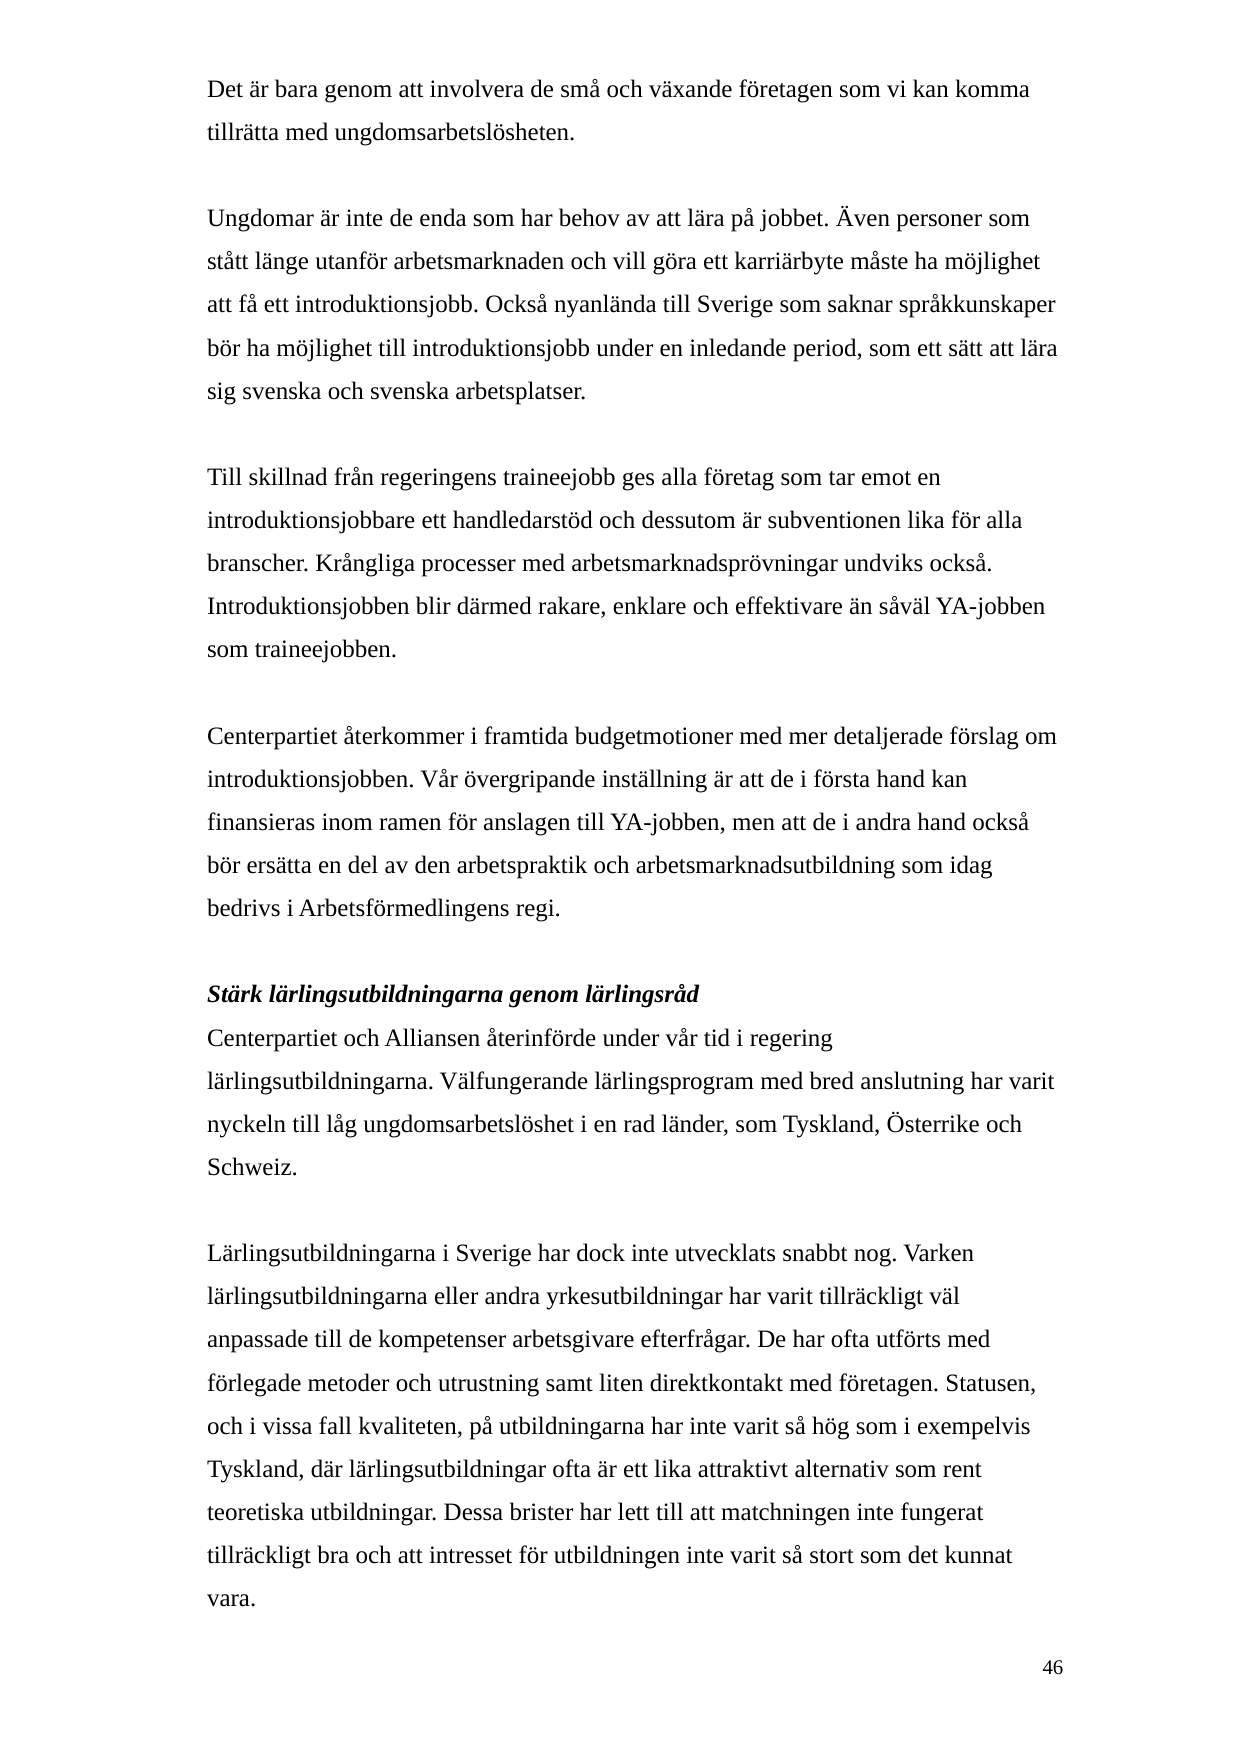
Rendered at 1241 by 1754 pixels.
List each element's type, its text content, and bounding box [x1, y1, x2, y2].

text Stärk lärlingsutbildningarna genom lärlingsråd [207, 979, 1063, 1008]
text Ungdomar är inte de enda som har behov av att lära på jobbet. Även personer som stått länge utanför arbetsmarknaden och vill göra ett karriärbyte måste ha möjlighet att få ett introduktionsjobb. Också nyanlända till Sverige som saknar språkkunskaper bör ha möjlighet till introduktionsjobb under en inledande period, som ett sätt att lära sig svenska och svenska arbetsplatser. [207, 203, 1063, 404]
text Till skillnad från regeringens traineejobb ges alla företag som tar emot en introduktionsjobbare ett handledarstöd och dessutom är subventionen lika för alla branscher. Krångliga processer med arbetsmarknadsprövningar undviks också. Introduktionsjobben blir därmed rakare, enklare och effektivare än såväl YA-jobben som traineejobben. [207, 462, 1063, 663]
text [207, 74, 1063, 146]
text Lärlingsutbildningarna i Sverige har dock inte utvecklats snabbt nog. Varken lärlingsutbildningarna eller andra yrkesutbildningar har varit tillräckligt väl anpassade till de kompetenser arbetsgivare efterfrågar. De har ofta utförts med förlegade metoder och utrustning samt liten direktkontakt med företagen. Statusen, och i vissa fall kvaliteten, på utbildningarna har inte varit så hög som i exempelvis Tyskland, där lärlingsutbildningar ofta är ett lika attraktivt alternativ som rent teoretiska utbildningar. Dessa brister har lett till att matchningen inte fungerat tillräckligt bra och att intresset för utbildningen inte varit så stort som det kunnat vara. [207, 1238, 1063, 1612]
text Centerpartiet och Alliansen återinförde under vår tid i regering lärlingsutbildningarna. Välfungerande lärlingsprogram med bred anslutning har varit nyckeln till låg ungdomsarbetslöshet i en rad länder, som Tyskland, Österrike och Schweiz. [207, 1023, 1063, 1181]
text Centerpartiet återkommer i framtida budgetmotioner med mer detaljerade förslag om introduktionsjobben. Vår övergripande inställning är att de i första hand kan finansieras inom ramen för anslagen till YA-jobben, men att de i andra hand också bör ersätta en del av den arbetspraktik och arbetsmarknadsutbildning som idag bedrivs i Arbetsförmedlingens regi. [207, 721, 1063, 922]
